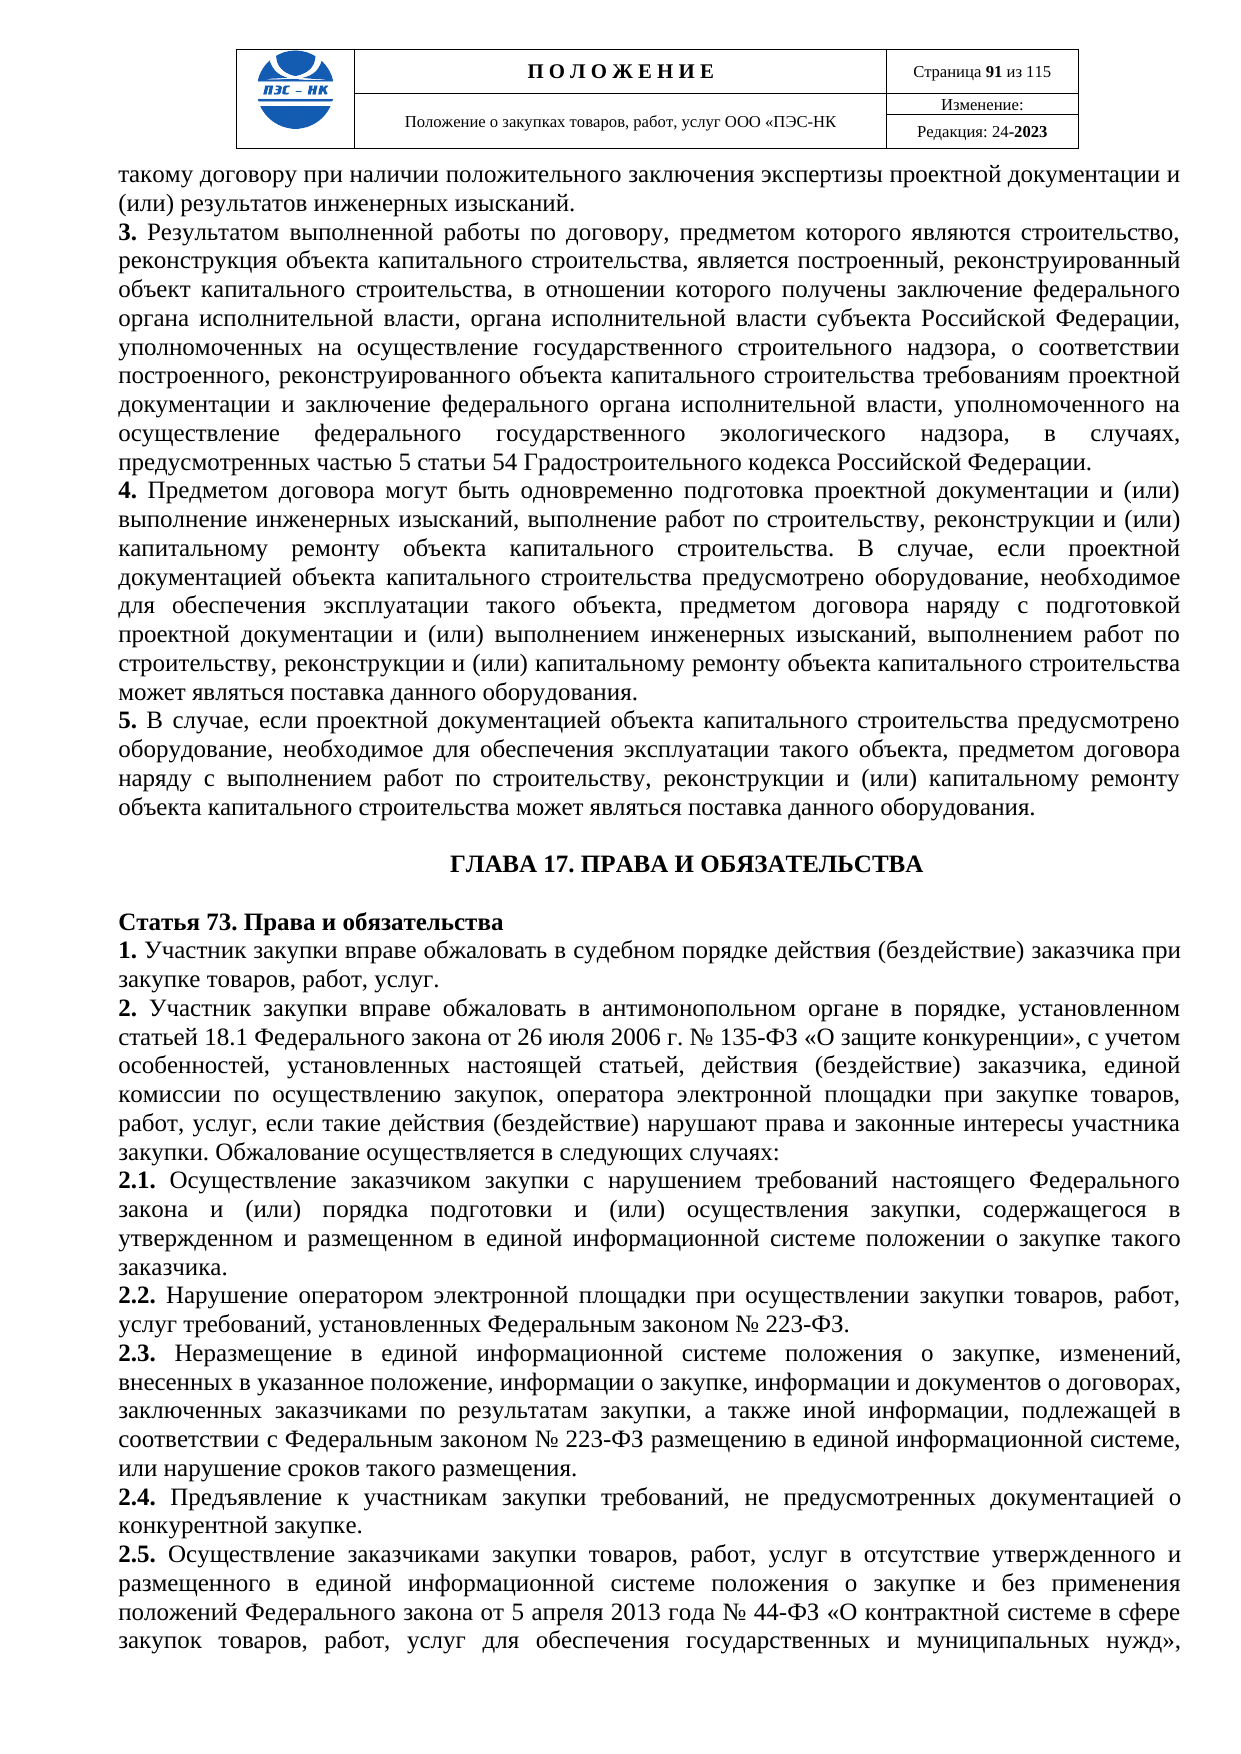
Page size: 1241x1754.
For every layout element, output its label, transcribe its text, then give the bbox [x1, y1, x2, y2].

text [118, 159, 1181, 217]
text 2.3. Неразмещение в единой информационной системе положения о закупке, изменений, внесенных в указанное положение, информации о закупке, информации и документов о договорах, заключенных заказчиками по результатам закупки, а также иной информации, подлежащей в соответствии с Федеральным законом № 223-ФЗ размещению в единой информационной системе, или нарушение сроков такого размещения. [118, 1338, 1181, 1482]
text 2.4. Предъявление к участникам закупки требований, не предусмотренных документацией о конкурентной закупке. [118, 1482, 1181, 1539]
text 1. Участник закупки вправе обжаловать в судебном порядке действия (бездействие) заказчика при закупке товаров, работ, услуг. [118, 935, 1181, 993]
text 3. Результатом выполненной работы по договору, предметом которого являются строительство, реконструкция объекта капитального строительства, является построенный, реконструированный объект капитального строительства, в отношении которого получены заключение федерального органа исполнительной власти, органа исполнительной власти субъекта Российской Федерации, уполномоченных на осуществление государственного строительного надзора, о соответствии построенного, реконструированного объекта капитального строительства требованиям проектной документации и заключение федерального органа исполнительной власти, уполномоченного на осуществление федерального государственного экологического надзора, в случаях, предусмотренных частью 5 статьи 54 Градостроительного кодекса Российской Федерации. [118, 217, 1181, 475]
list 5. В случае, если проектной документацией объекта капитального строительства предусмотрено оборудование, необходимое для обеспечения эксплуатации такого объекта, предметом договора наряду с выполнением работ по строительству, реконструкции и (или) капитальному ремонту объекта капитального строительства может являться поставка данного оборудования. [118, 705, 1181, 820]
text 2. Участник закупки вправе обжаловать в антимонопольном органе в порядке, установленном статьей 18.1 Федерального закона от 26 июля 2006 г. № 135-ФЗ «О защите конкуренции», с учетом особенностей, установленных настоящей статьей, действия (бездействие) заказчика, единой комиссии по осуществлению закупок, оператора электронной площадки при закупке товаров, работ, услуг, если такие действия (бездействие) нарушают права и законные интересы участника закупки. Обжалование осуществляется в следующих случаях: [118, 993, 1181, 1165]
text 2.1. Осуществление заказчиком закупки с нарушением требований настоящего Федерального закона и (или) порядка подготовки и (или) осуществления закупки, содержащегося в утвержденном и размещенном в единой информационной системе положении о закупке такого заказчика. [118, 1165, 1181, 1280]
text 4. Предметом договора могут быть одновременно подготовка проектной документации и (или) выполнение инженерных изысканий, выполнение работ по строительству, реконструкции и (или) капитальному ремонту объекта капитального строительства. В случае, если проектной документацией объекта капитального строительства предусмотрено оборудование, необходимое для обеспечения эксплуатации такого объекта, предметом договора наряду с подготовкой проектной документации и (или) выполнением инженерных изысканий, выполнением работ по строительству, реконструкции и (или) капитальному ремонту объекта капитального строительства может являться поставка данного оборудования. [118, 475, 1181, 705]
picture [257, 49, 334, 130]
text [118, 1539, 1181, 1654]
list ГЛАВА 17. ПРАВА И ОБЯЗАТЕЛЬСТВА [192, 849, 1181, 878]
text 2.2. Нарушение оператором электронной площадки при осуществлении закупки товаров, работ, услуг требований, установленных Федеральным законом № 223-ФЗ. [118, 1280, 1181, 1338]
text Статья 73. Права и обязательства [118, 907, 1181, 935]
